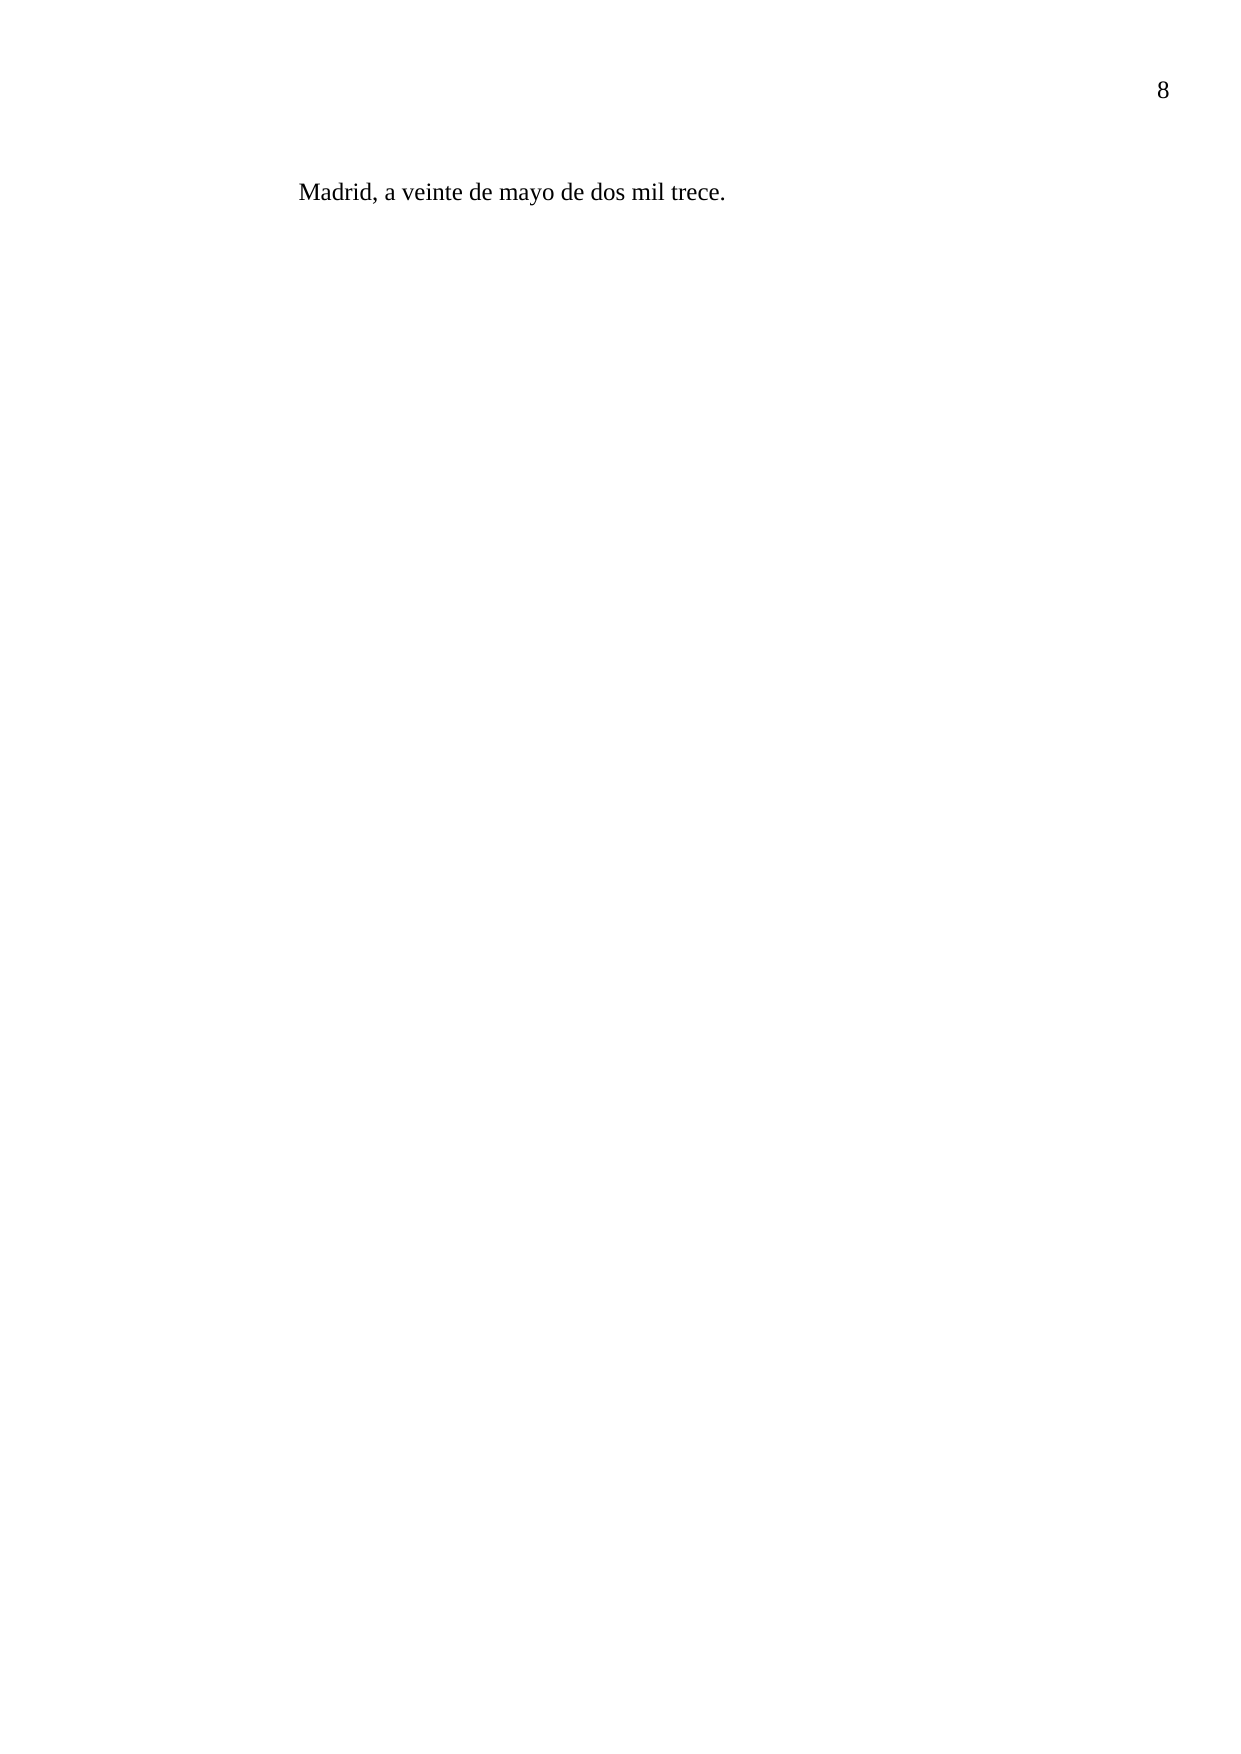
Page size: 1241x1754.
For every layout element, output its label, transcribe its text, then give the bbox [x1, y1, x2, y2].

text Madrid, a veinte de mayo de dos mil trece. [224, 177, 1169, 206]
